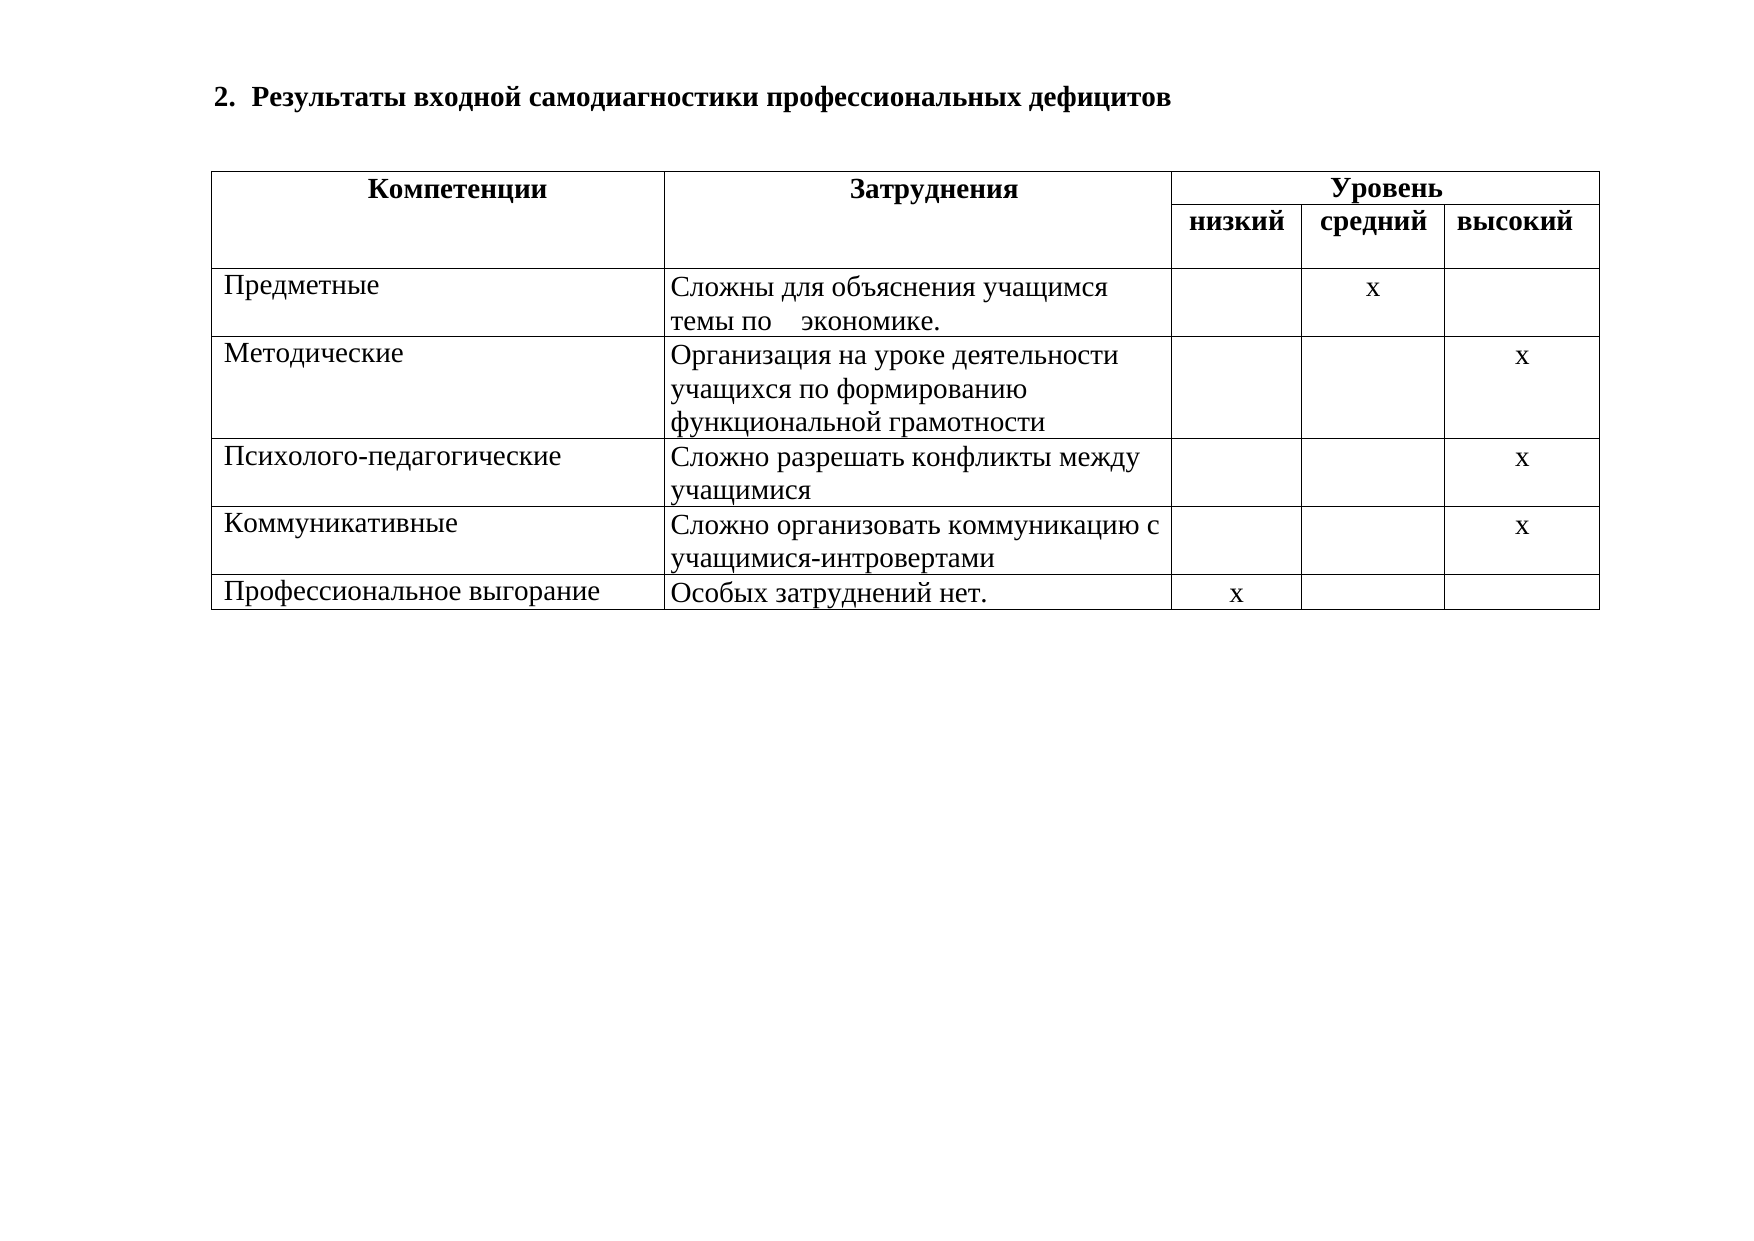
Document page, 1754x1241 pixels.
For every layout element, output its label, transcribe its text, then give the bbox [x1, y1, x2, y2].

table_cell Сложны для объяснения учащимся темы по экономике. [665, 269, 1171, 336]
table_cell х [1445, 439, 1599, 506]
table_header Затруднения [665, 172, 1171, 268]
table_cell [1445, 575, 1599, 609]
table_cell [1172, 439, 1301, 506]
list Результаты входной самодиагностики профессиональных дефицитов [214, 79, 1725, 113]
table_cell [1302, 337, 1444, 438]
table_cell Коммуникативные [212, 507, 664, 574]
table_cell высокий [1445, 205, 1599, 268]
table_cell Предметные [212, 269, 664, 336]
table_cell [1302, 507, 1444, 574]
table_cell [1302, 439, 1444, 506]
table_cell Сложно разрешать конфликты между учащимися [665, 439, 1171, 506]
table_cell [1302, 575, 1444, 609]
table_cell Профессиональное выгорание [212, 575, 664, 609]
table_cell [1172, 507, 1301, 574]
table_cell [1172, 269, 1301, 336]
table_cell Сложно организовать коммуникацию с учащимися-интровертами [665, 507, 1171, 574]
table_cell низкий [1172, 205, 1301, 268]
table_cell Психолого-педагогические [212, 439, 664, 506]
table_cell [1445, 269, 1599, 336]
table_cell [1172, 337, 1301, 438]
table_cell х [1445, 337, 1599, 438]
table_cell х [1445, 507, 1599, 574]
table_cell Организация на уроке деятельности учащихся по формированию функциональной грамотности [665, 337, 1171, 438]
table_cell Методические [212, 337, 664, 438]
table_cell средний [1302, 205, 1444, 268]
table_cell х [1172, 575, 1301, 609]
table_header Компетенции [212, 172, 664, 268]
table_header Уровень [1172, 172, 1599, 204]
table_cell х [1302, 269, 1444, 336]
table_cell Особых затруднений нет. [665, 575, 1171, 609]
